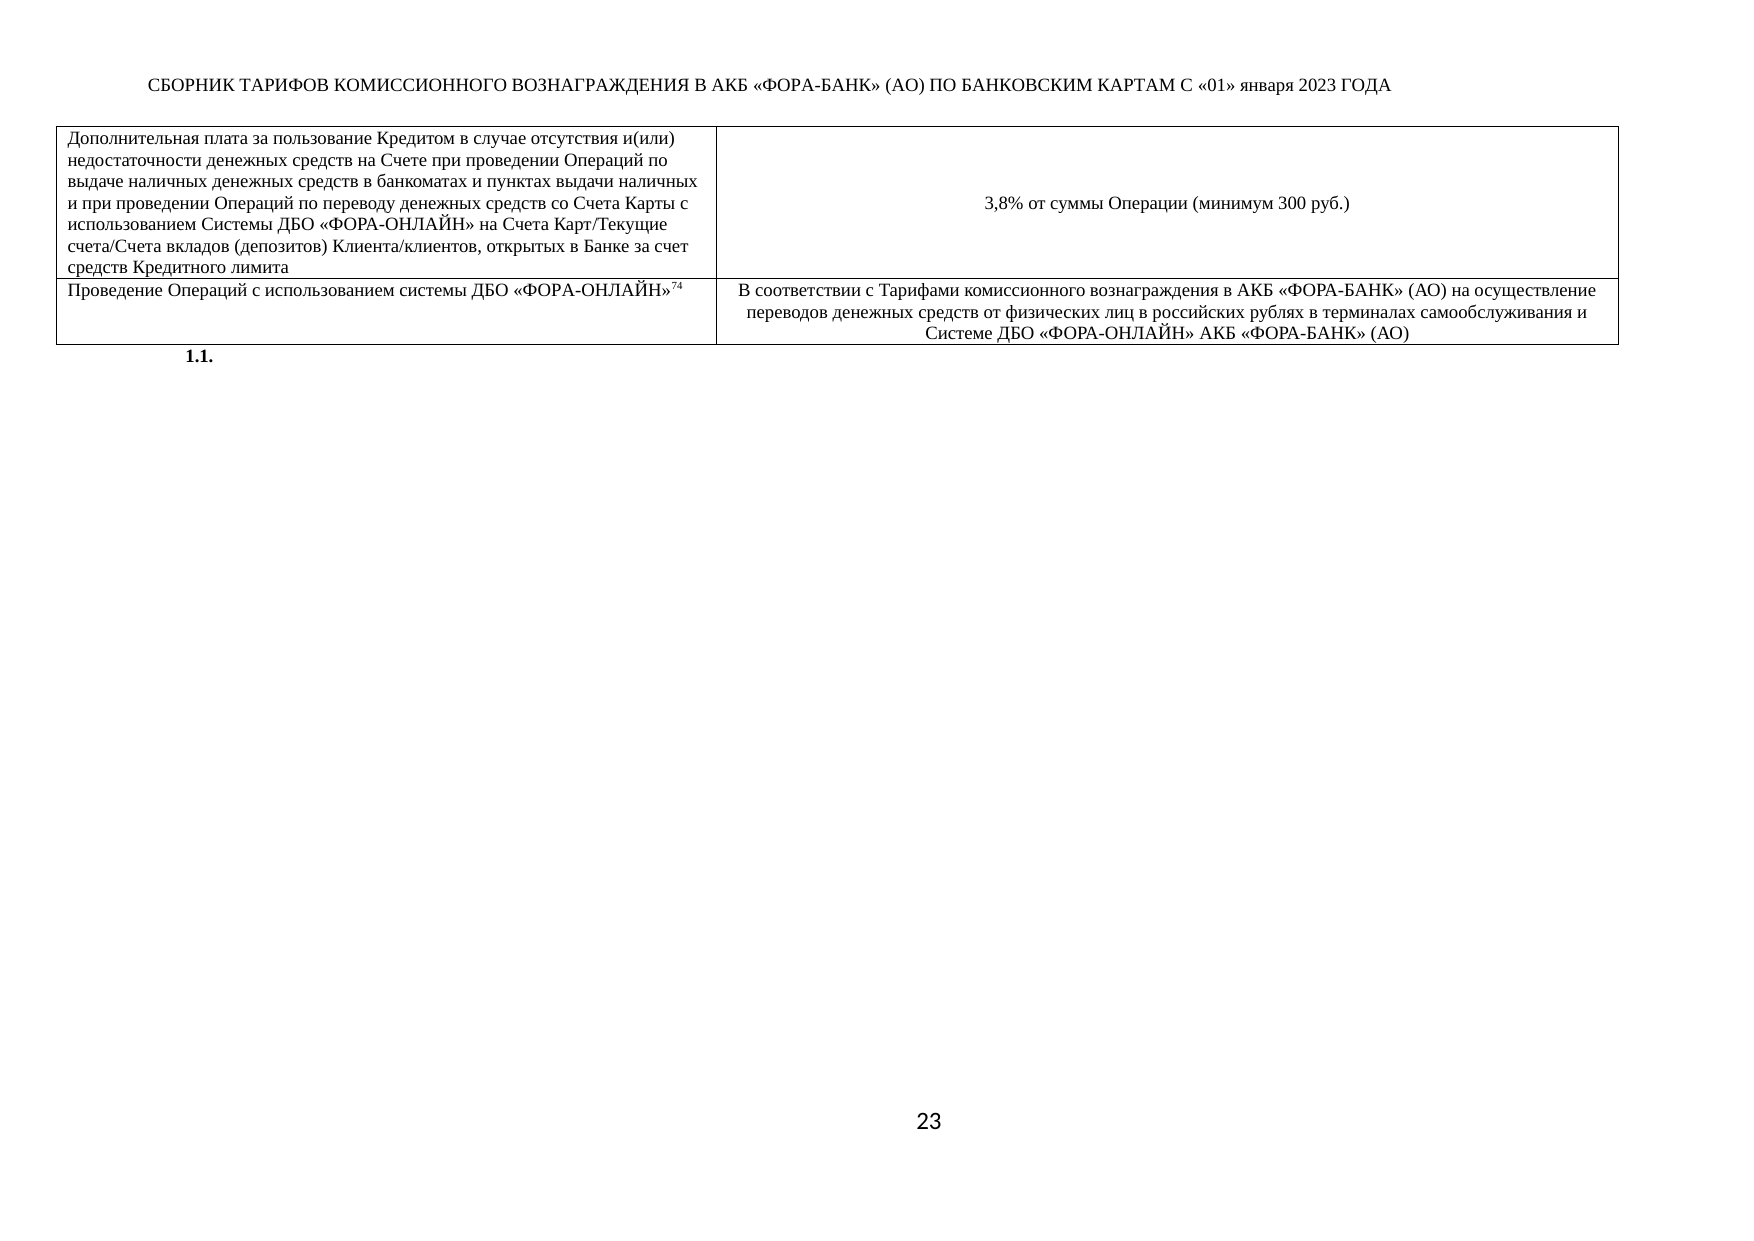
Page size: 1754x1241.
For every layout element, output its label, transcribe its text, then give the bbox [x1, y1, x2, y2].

table_cell В соответствии с Тарифами комиссионного вознаграждения в АКБ «ФОРА-БАНК» (АО) на осуществление переводов денежных средств от физических лиц в российских рублях в терминалах самообслуживания и Системе ДБО «ФОРА-ОНЛАЙН» АКБ «ФОРА-БАНК» (АО) [717, 279, 1618, 344]
table_cell Проведение Операций с использованием системы ДБО «ФОРА-ОНЛАЙН» [57, 279, 716, 344]
table_cell 3,8% от суммы Операции (минимум 300 руб.) [717, 127, 1618, 278]
table_cell Дополнительная плата за пользование Кредитом в случае отсутствия и(или) недостаточности денежных средств на Счете при проведении Операций по выдаче наличных денежных средств в банкоматах и пунктах выдачи наличных и при проведении Операций по переводу денежных средств со Счета Карты с использованием Системы ДБО «ФОРА-ОНЛАЙН» на Счета Карт/Текущие счета/Счета вкладов (депозитов) Клиента/клиентов, открытых в Банке за счет средств Кредитного лимита [57, 127, 716, 278]
